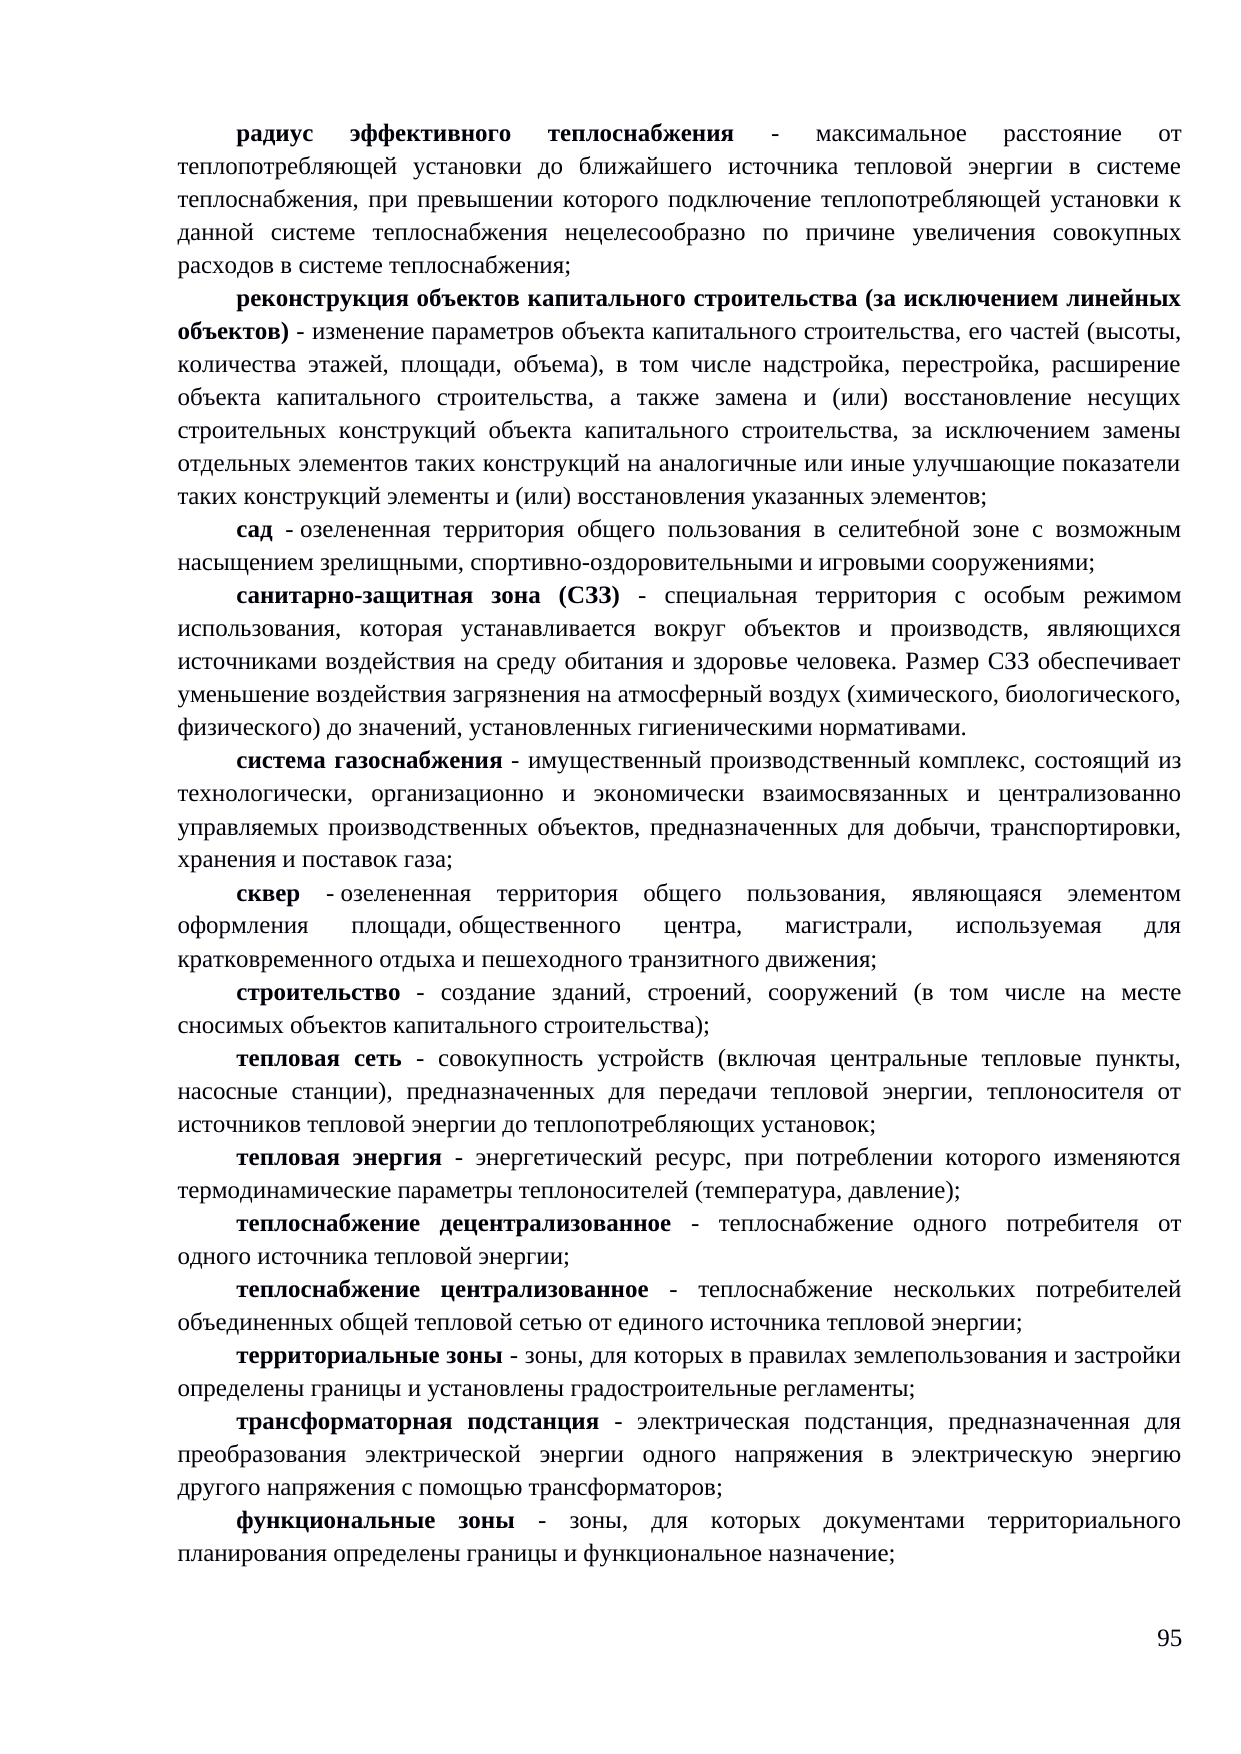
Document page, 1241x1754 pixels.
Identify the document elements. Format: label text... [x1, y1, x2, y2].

text тепловая энергия - энергетический ресурс, при потреблении которого изменяются термодинамические параметры теплоносителей (температура, давление); [177, 1142, 1182, 1203]
text трансформаторная подстанция - электрическая подстанция, предназначенная для преобразования электрической энергии одного напряжения в электрическую энергию другого напряжения с помощью трансформаторов; [177, 1406, 1182, 1501]
text территориальные зоны - зоны, для которых в правилах землепользования и застройки определены границы и установлены градостроительные регламенты; [177, 1340, 1182, 1402]
text сад - озелененная территория общего пользования в селитебной зоне с возможным насыщением зрелищными, спортивно-оздоровительными и игровыми сооружениями; [177, 514, 1182, 576]
text сквер - озелененная территория общего пользования, являющаяся элементом оформления площади, общественного центра, магистрали, используемая для кратковременного отдыха и пешеходного транзитного движения; [177, 878, 1182, 972]
text система газоснабжения - имущественный производственный комплекс, состоящий из технологически, организационно и экономически взаимосвязанных и централизованно управляемых производственных объектов, предназначенных для добычи, транспортировки, хранения и поставок газа; [177, 746, 1182, 873]
text строительство - создание зданий, строений, сооружений (в том числе на месте сносимых объектов капитального строительства); [177, 977, 1182, 1038]
text радиус эффективного теплоснабжения - максимальное расстояние от теплопотребляющей установки до ближайшего источника тепловой энергии в системе теплоснабжения, при превышении которого подключение теплопотребляющей установки к данной системе теплоснабжения нецелесообразно по причине увеличения совокупных расходов в системе теплоснабжения; [177, 118, 1182, 279]
text теплоснабжение централизованное - теплоснабжение нескольких потребителей объединенных общей тепловой сетью от единого источника тепловой энергии; [177, 1274, 1182, 1336]
text теплоснабжение децентрализованное - теплоснабжение одного потребителя от одного источника тепловой энергии; [177, 1208, 1182, 1269]
text тепловая сеть - совокупность устройств (включая центральные тепловые пункты, насосные станции), предназначенных для передачи тепловой энергии, теплоносителя от источников тепловой энергии до теплопотребляющих установок; [177, 1043, 1182, 1137]
text санитарно-защитная зона (СЗЗ) - специальная территория с особым режимом использования, которая устанавливается вокруг объектов и производств, являющихся источниками воздействия на среду обитания и здоровье человека. Размер СЗЗ обеспечивает уменьшение воздействия загрязнения на атмосферный воздух (химического, биологического, физического) до значений, установленных гигиеническими нормативами. [177, 580, 1182, 741]
text функциональные зоны - зоны, для которых документами территориального планирования определены границы и функциональное назначение; [177, 1505, 1182, 1567]
text реконструкция объектов капитального строительства (за исключением линейных объектов) - изменение параметров объекта капитального строительства, его частей (высоты, количества этажей, площади, объема), в том числе надстройка, перестройка, расширение объекта капитального строительства, а также замена и (или) восстановление несущих строительных конструкций объекта капитального строительства, за исключением замены отдельных элементов таких конструкций на аналогичные или иные улучшающие показатели таких конструкций элементы и (или) восстановления указанных элементов; [177, 283, 1182, 510]
